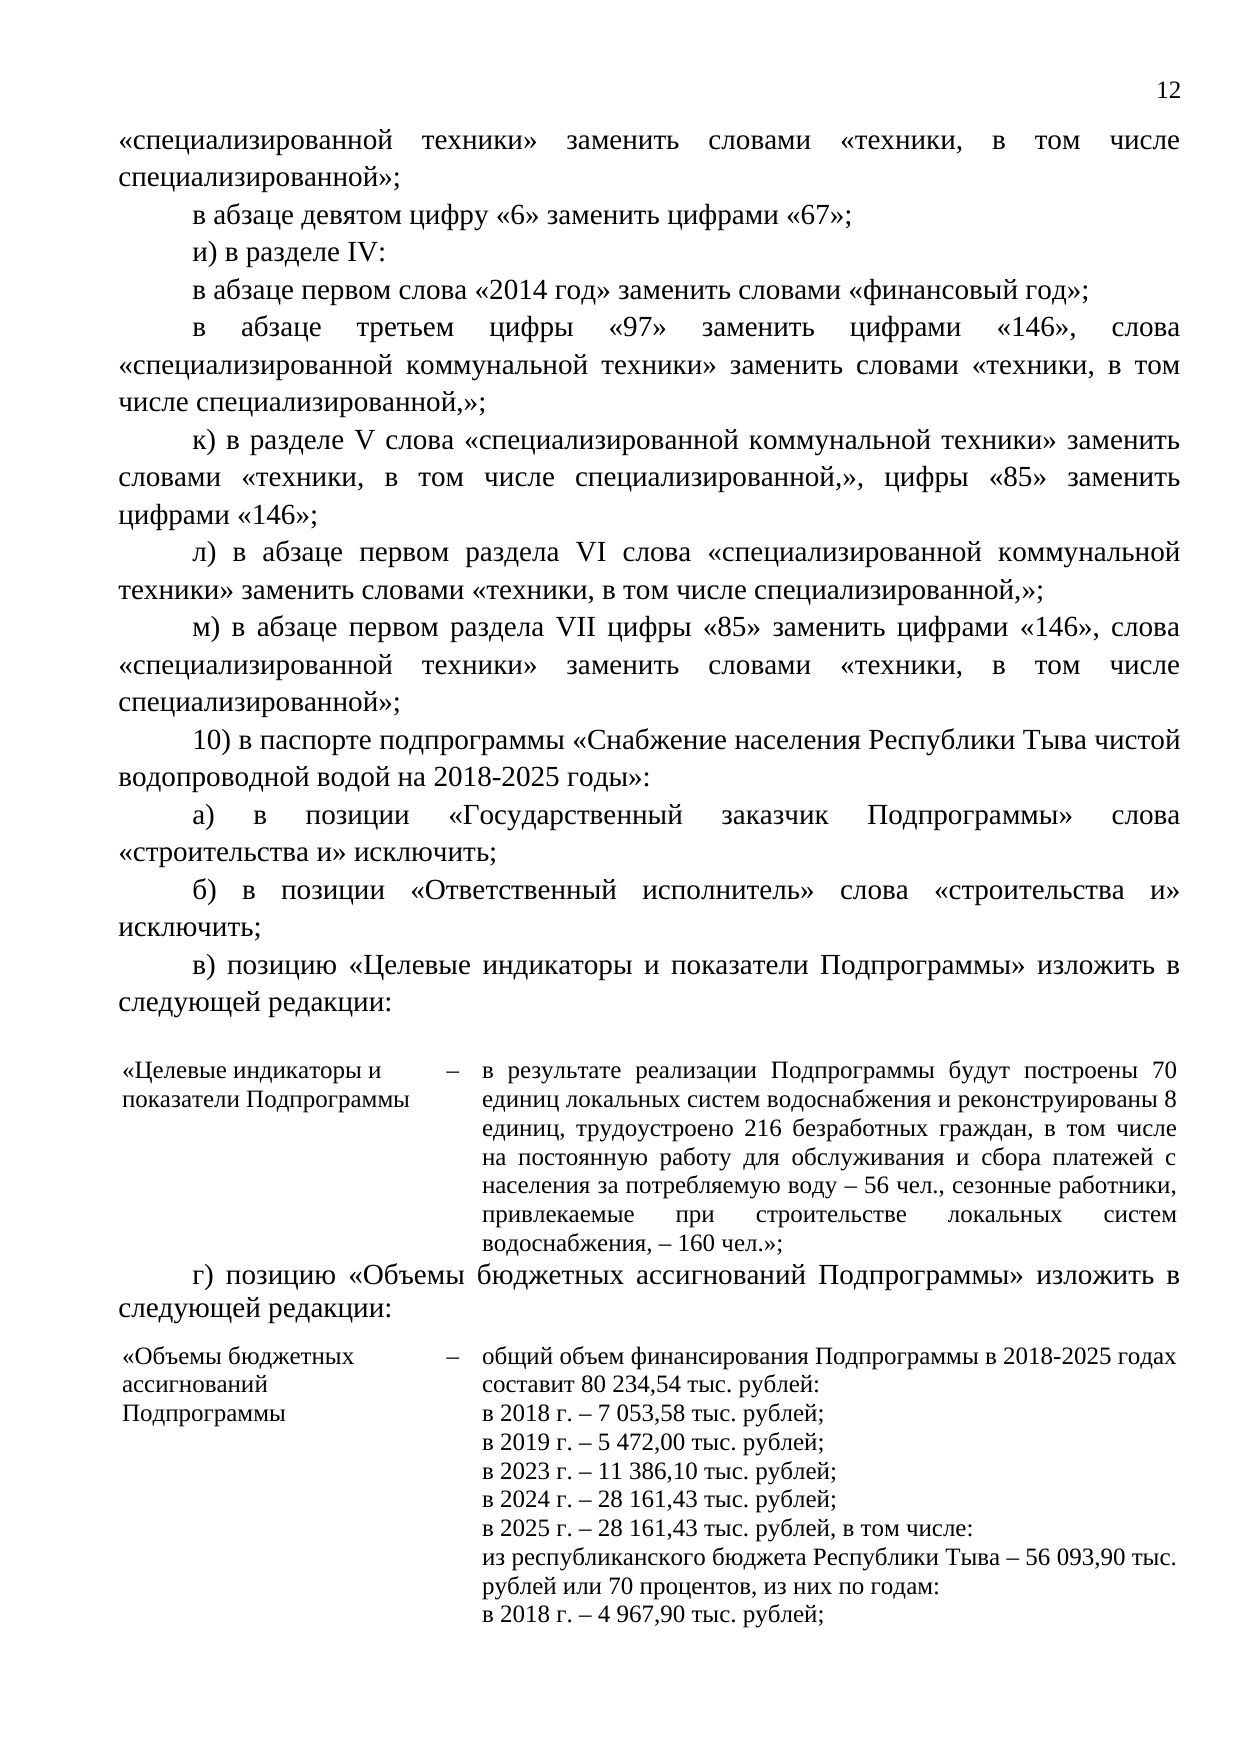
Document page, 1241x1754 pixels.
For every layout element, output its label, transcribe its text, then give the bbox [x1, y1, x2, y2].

text к) в разделе V слова «специализированной коммунальной техники» заменить словами «техники, в том числе специализированной,», цифры «85» заменить цифрами «146»; [118, 418, 1181, 531]
text м) в абзаце первом раздела VII цифры «85» заменить цифрами «146», слова «специализированной техники» заменить словами «техники, в том числе специализированной»; [118, 606, 1181, 718]
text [118, 118, 1181, 193]
text в абзаце первом слова «2014 год» заменить словами «финансовый год»; [118, 268, 1181, 306]
table_header «Целевые индикаторы и показатели Подпрограммы [111, 1056, 435, 1257]
text и) в разделе IV: [118, 231, 1181, 268]
table_header – [435, 1056, 471, 1257]
text б) в позиции «Ответственный исполнитель» слова «строительства и» исключить; [118, 868, 1181, 943]
text г) позицию «Объемы бюджетных ассигнований Подпрограммы» изложить в следующей редакции: [118, 1257, 1181, 1324]
table_header в результате реализации Подпрограммы будут построены 70 единиц локальных систем водоснабжения и реконструированы 8 единиц, трудоустроено 216 безработных граждан, в том числе на постоянную работу для обслуживания и сбора платежей с населения за потребляемую воду – 56 чел., сезонные работники, привлекаемые при строительстве локальных систем водоснабжения, – 160 чел.»; [471, 1056, 1189, 1257]
text в абзаце девятом цифру «6» заменить цифрами «67»; [118, 193, 1181, 231]
text в) позицию «Целевые индикаторы и показатели Подпрограммы» изложить в следующей редакции: [118, 943, 1181, 1018]
text а) в позиции «Государственный заказчик Подпрограммы» слова «строительства и» исключить; [118, 793, 1181, 868]
text в абзаце третьем цифры «97» заменить цифрами «146», слова «специализированной коммунальной техники» заменить словами «техники, в том числе специализированной,»; [118, 306, 1181, 418]
text 10) в паспорте подпрограммы «Снабжение населения Республики Тыва чистой водопроводной водой на 2018-2025 годы»: [118, 718, 1181, 793]
table_header – [435, 1341, 471, 1628]
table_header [111, 1341, 435, 1628]
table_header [471, 1341, 1189, 1628]
text л) в абзаце первом раздела VI слова «специализированной коммунальной техники» заменить словами «техники, в том числе специализированной,»; [118, 531, 1181, 606]
